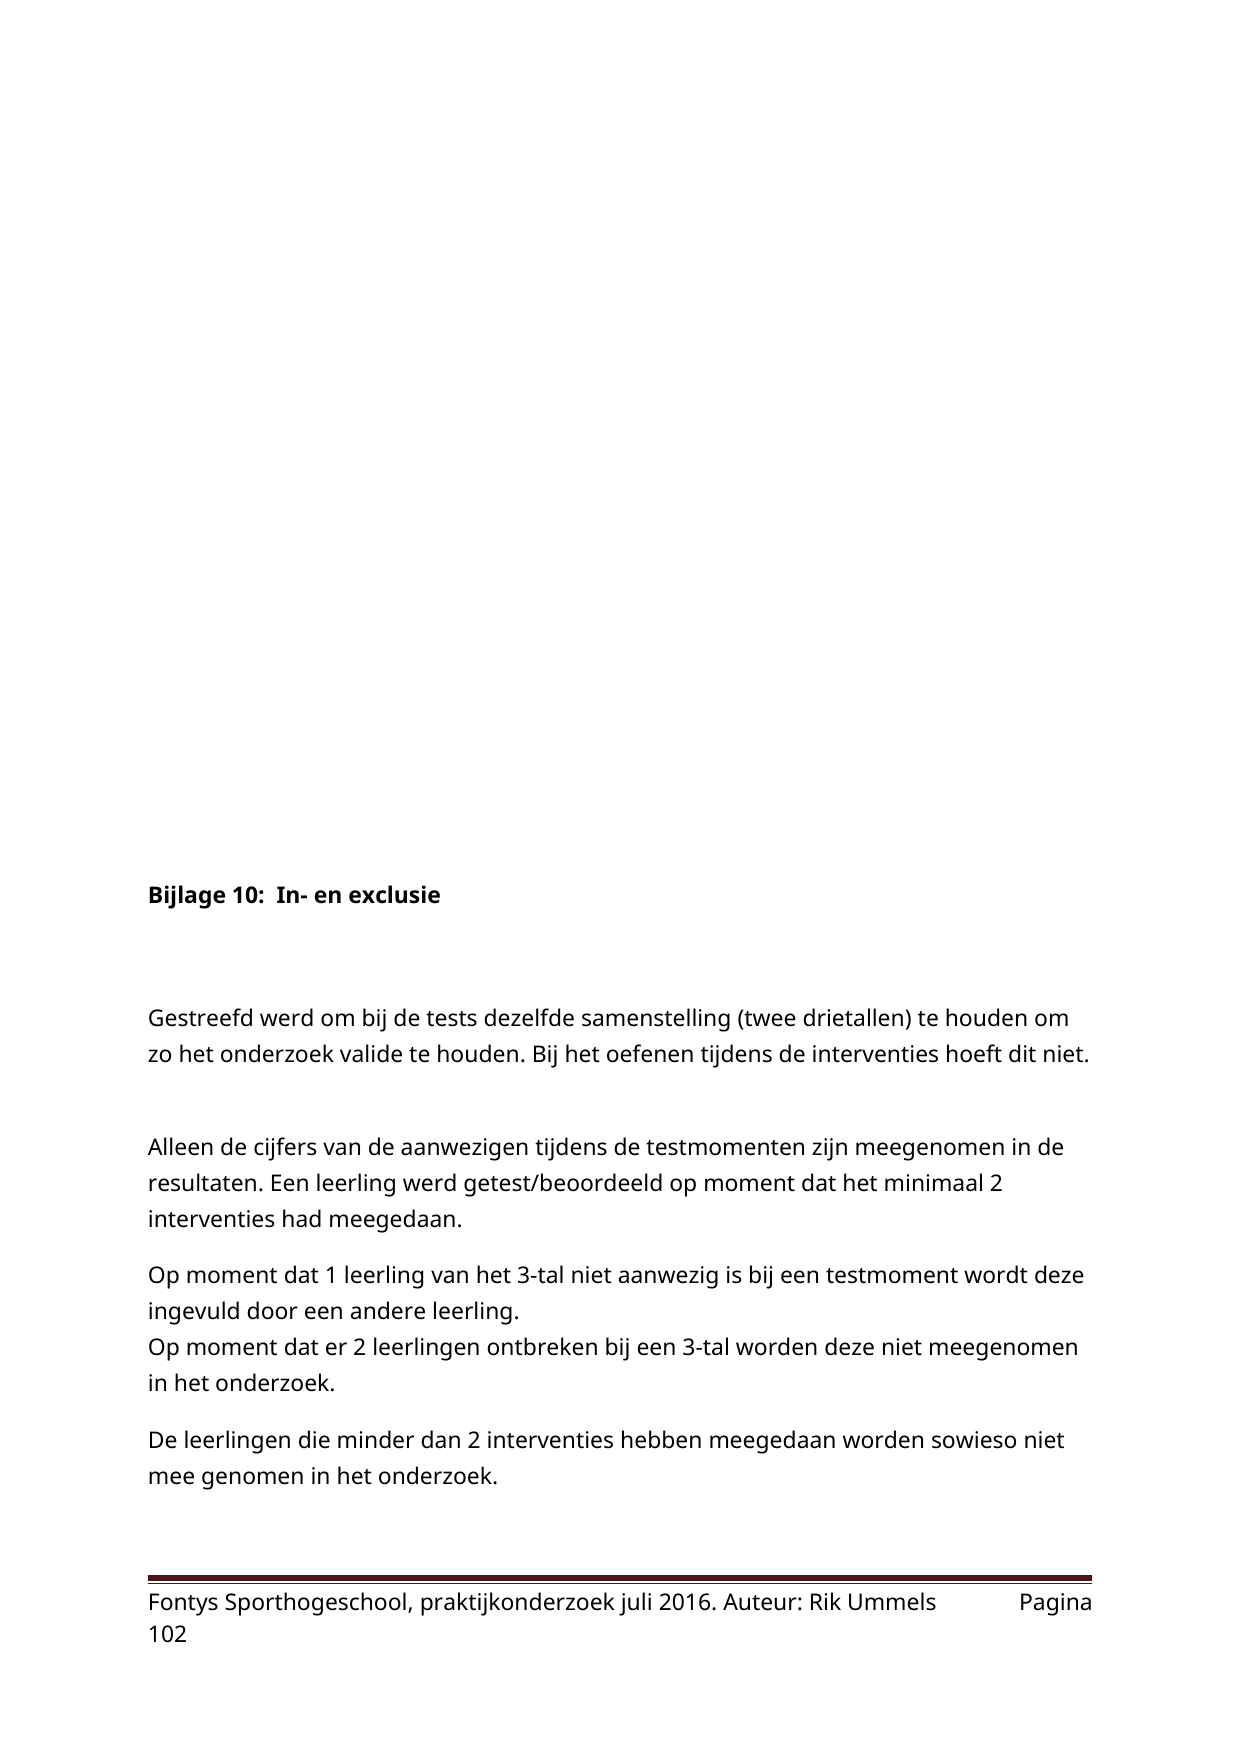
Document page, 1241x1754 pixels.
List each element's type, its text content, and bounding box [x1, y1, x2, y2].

text Bijlage 10: In- en exclusie [148, 879, 1092, 910]
text Alleen de cijfers van de aanwezigen tijdens de testmomenten zijn meegenomen in de resultaten. Een leerling werd getest/beoordeeld op moment dat het minimaal 2 interventies had meegedaan. [148, 1095, 1092, 1234]
text Op moment dat 1 leerling van het 3-tal niet aanwezig is bij een testmoment wordt deze ingevuld door een andere leerling. Op moment dat er 2 leerlingen ontbreken bij een 3-tal worden deze niet meegenomen in het onderzoek. [148, 1259, 1092, 1398]
text Gestreefd werd om bij de tests dezelfde samenstelling (twee drietallen) te houden om zo het onderzoek valide te houden. Bij het oefenen tijdens de interventies hoeft dit niet. [148, 1002, 1092, 1069]
text De leerlingen die minder dan 2 interventies hebben meegedaan worden sowieso niet mee genomen in het onderzoek. [148, 1424, 1092, 1491]
